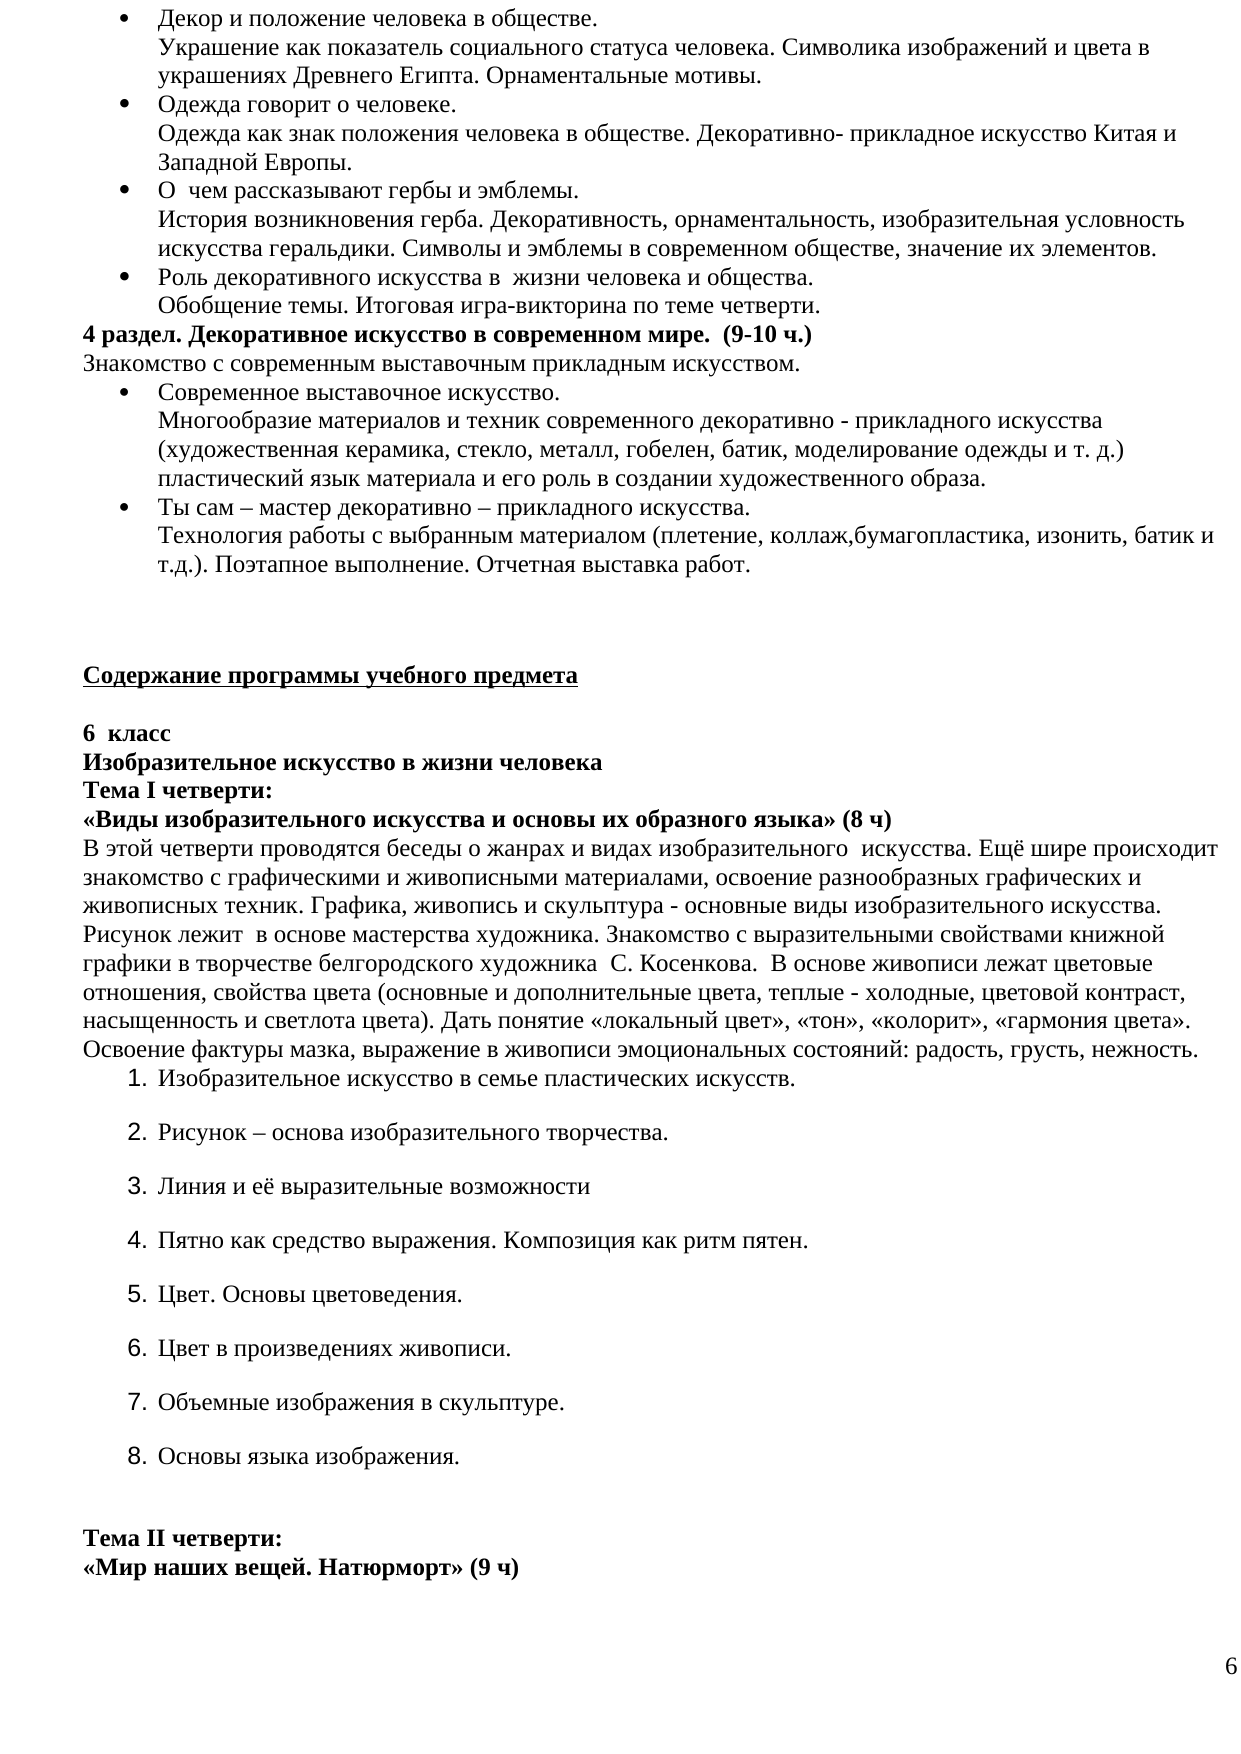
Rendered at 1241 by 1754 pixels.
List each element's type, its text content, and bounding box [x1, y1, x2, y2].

text Тема I четверти: [83, 776, 1237, 804]
list Современное выставочное искусство. [120, 377, 1237, 405]
list Декор и положение человека в обществе. [120, 3, 1237, 32]
text 6 класс [83, 689, 1237, 747]
list Цвет. Основы цветоведения. [127, 1279, 1237, 1308]
text В этой четверти проводятся беседы о жанрах и видах изобразительного искусства. Ещё шире происходит знакомство с графическими и живописными материалами, освоение разнообразных графических и живописных техник. Графика, живопись и скульптура - основные виды изобразительного искусства. Рисунок лежит в основе мастерства художника. Знакомство с выразительными свойствами книжной графики в творчестве белгородского художника С. Косенкова. В основе живописи лежат цветовые отношения, свойства цвета (основные и дополнительные цвета, теплые - холодные, цветовой контраст, насыщенность и светлота цвета). Дать понятие «локальный цвет», «тон», «колорит», «гармония цвета». Освоение фактуры мазка, выражение в живописи эмоциональных состояний: радость, грусть, нежность. [83, 833, 1237, 1063]
list Основы языка изображения. [127, 1441, 1237, 1469]
text «Мир наших вещей. Натюрморт» (9 ч) [83, 1552, 1237, 1581]
text 4 раздел. Декоративное искусство в современном мире. (9-10 ч.) [83, 319, 1237, 348]
list Линия и её выразительные возможности [127, 1171, 1237, 1200]
text Содержание программы учебного предмета [83, 661, 1237, 689]
text «Виды изобразительного искусства и основы их образного языка» (8 ч) [83, 804, 1237, 833]
list Объемные изображения в скульптуре. [127, 1387, 1237, 1416]
text Знакомство с современным выставочным прикладным искусством. [83, 348, 1237, 377]
list О чем рассказывают гербы и эмблемы. [120, 175, 1237, 204]
text История возникновения герба. Декоративность, орнаментальность, изобразительная условность искусства геральдики. Символы и эмблемы в современном обществе, значение их элементов. [158, 204, 1237, 262]
text Обобщение темы. Итоговая игра-викторина по теме четверти. [158, 290, 1237, 319]
text Многообразие материалов и техник современного декоративно - прикладного искусства (художественная керамика, стекло, металл, гобелен, батик, моделирование одежды и т. д.) пластический язык материала и его роль в создании художественного образа. [158, 405, 1237, 492]
list Ты сам – мастер декоративно – прикладного искусства. [120, 492, 1237, 520]
text Изобразительное искусство в жизни человека [83, 747, 1237, 776]
list Изобразительное искусство в семье пластических искусств. [127, 1063, 1237, 1092]
list Цвет в произведениях живописи. [127, 1333, 1237, 1362]
text Украшение как показатель социального статуса человека. Символика изображений и цвета в украшениях Древнего Египта. Орнаментальные мотивы. [158, 32, 1237, 89]
text Одежда как знак положения человека в обществе. Декоративно- прикладное искусство Китая и Западной Европы. [158, 118, 1237, 175]
list Рисунок – основа изобразительного творчества. [127, 1117, 1237, 1146]
list Одежда говорит о человеке. [120, 89, 1237, 118]
list Пятно как средство выражения. Композиция как ритм пятен. [127, 1225, 1237, 1254]
list Роль декоративного искусства в жизни человека и общества. [120, 262, 1237, 290]
text Тема II четверти: [83, 1523, 1237, 1552]
text Технология работы с выбранным материалом (плетение, коллаж,бумагопластика, изонить, батик и т.д.). Поэтапное выполнение. Отчетная выставка работ. [158, 520, 1237, 578]
